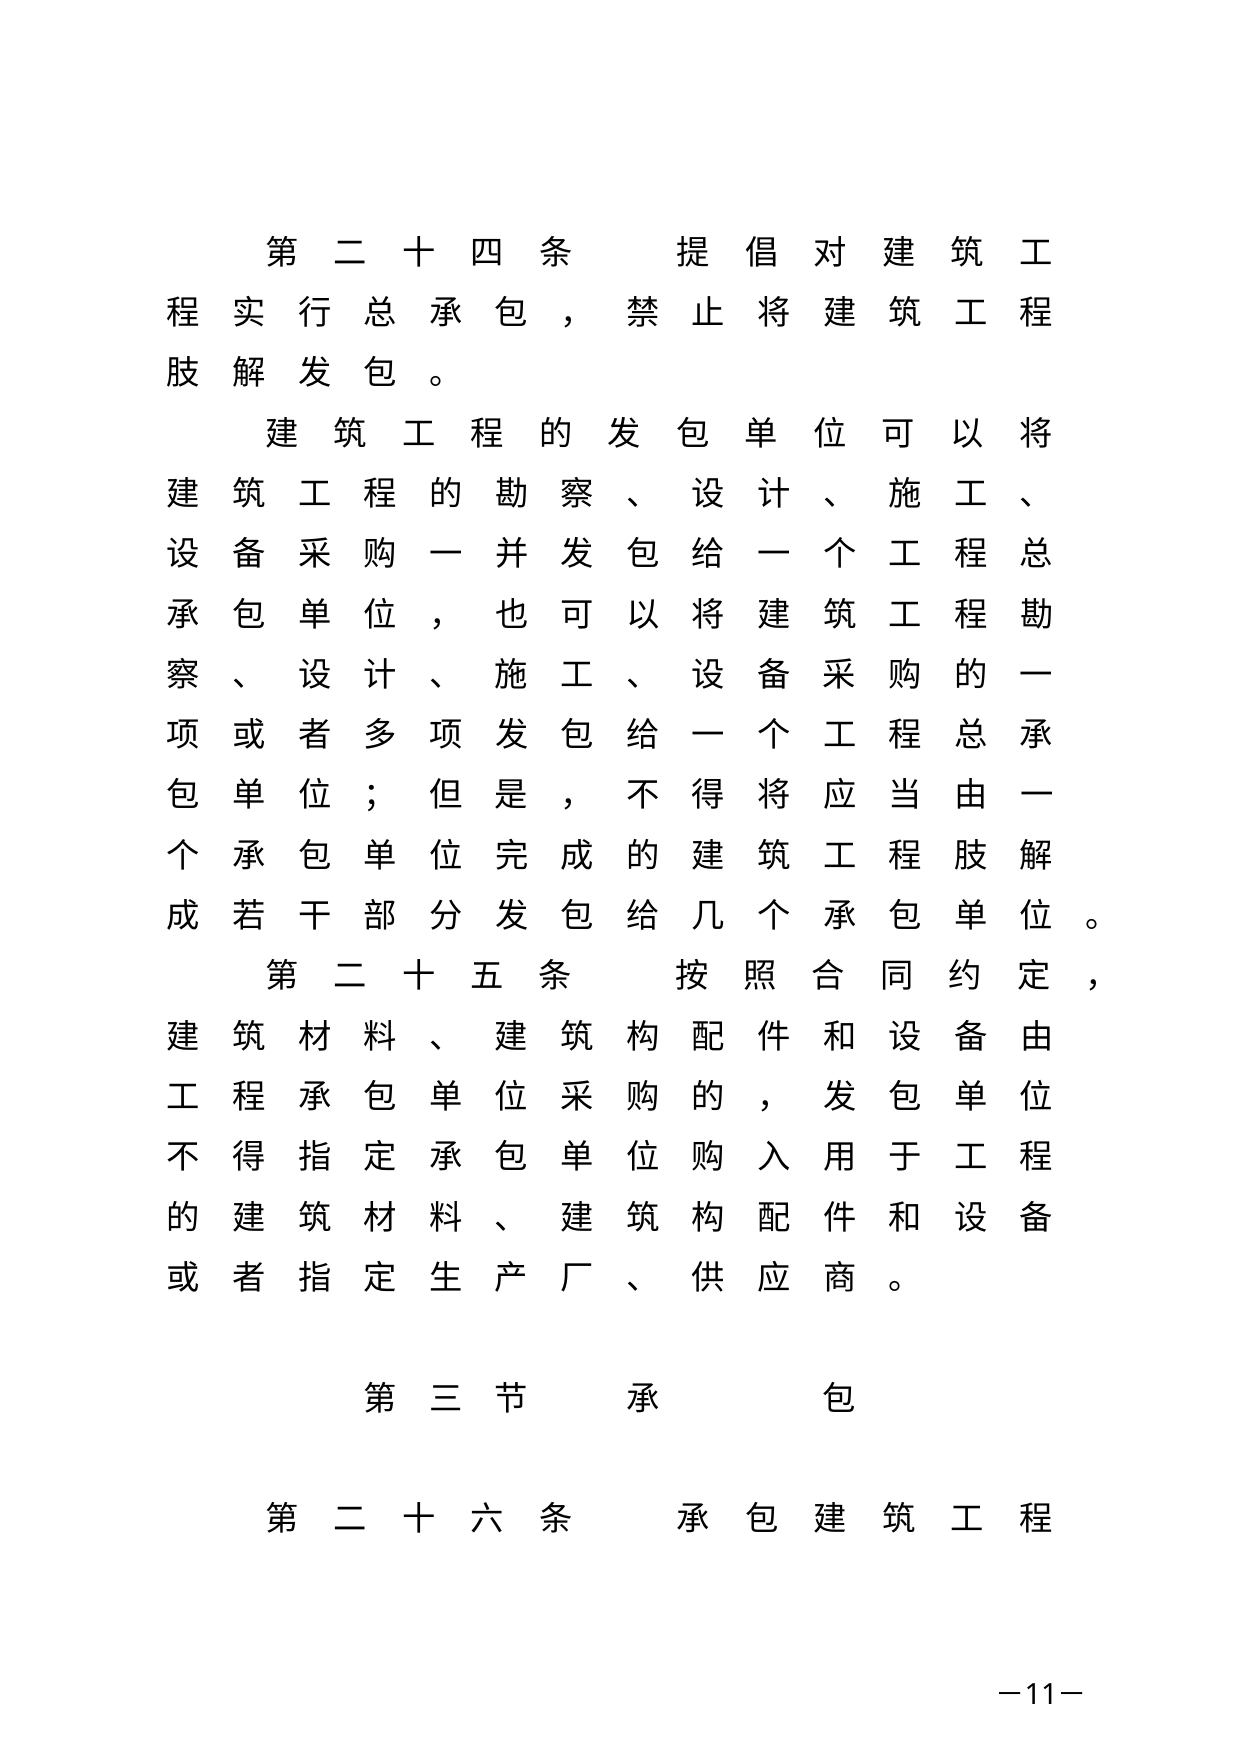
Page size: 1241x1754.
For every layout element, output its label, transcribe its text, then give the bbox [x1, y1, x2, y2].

text 第二十四条 提倡对建筑工程实行总承包，禁止将建筑工程肢解发包。 [167, 219, 1085, 400]
text 第三节 承 包 [167, 1365, 1085, 1426]
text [167, 1486, 1085, 1546]
text 第二十五条 按照合同约定，建筑材料、建筑构配件和设备由工程承包单位采购的，发包单位不得指定承包单位购入用于工程的建筑材料、建筑构配件和设备或者指定生产厂、供应商。 [167, 943, 1085, 1305]
text 建筑工程的发包单位可以将建筑工程的勘察、设计、施工、设备采购一并发包给一个工程总承包单位，也可以将建筑工程勘察、设计、施工、设备采购的一项或者多项发包给一个工程总承包单位；但是，不得将应当由一个承包单位完成的建筑工程肢解成若干部分发包给几个承包单位。 [167, 400, 1085, 943]
